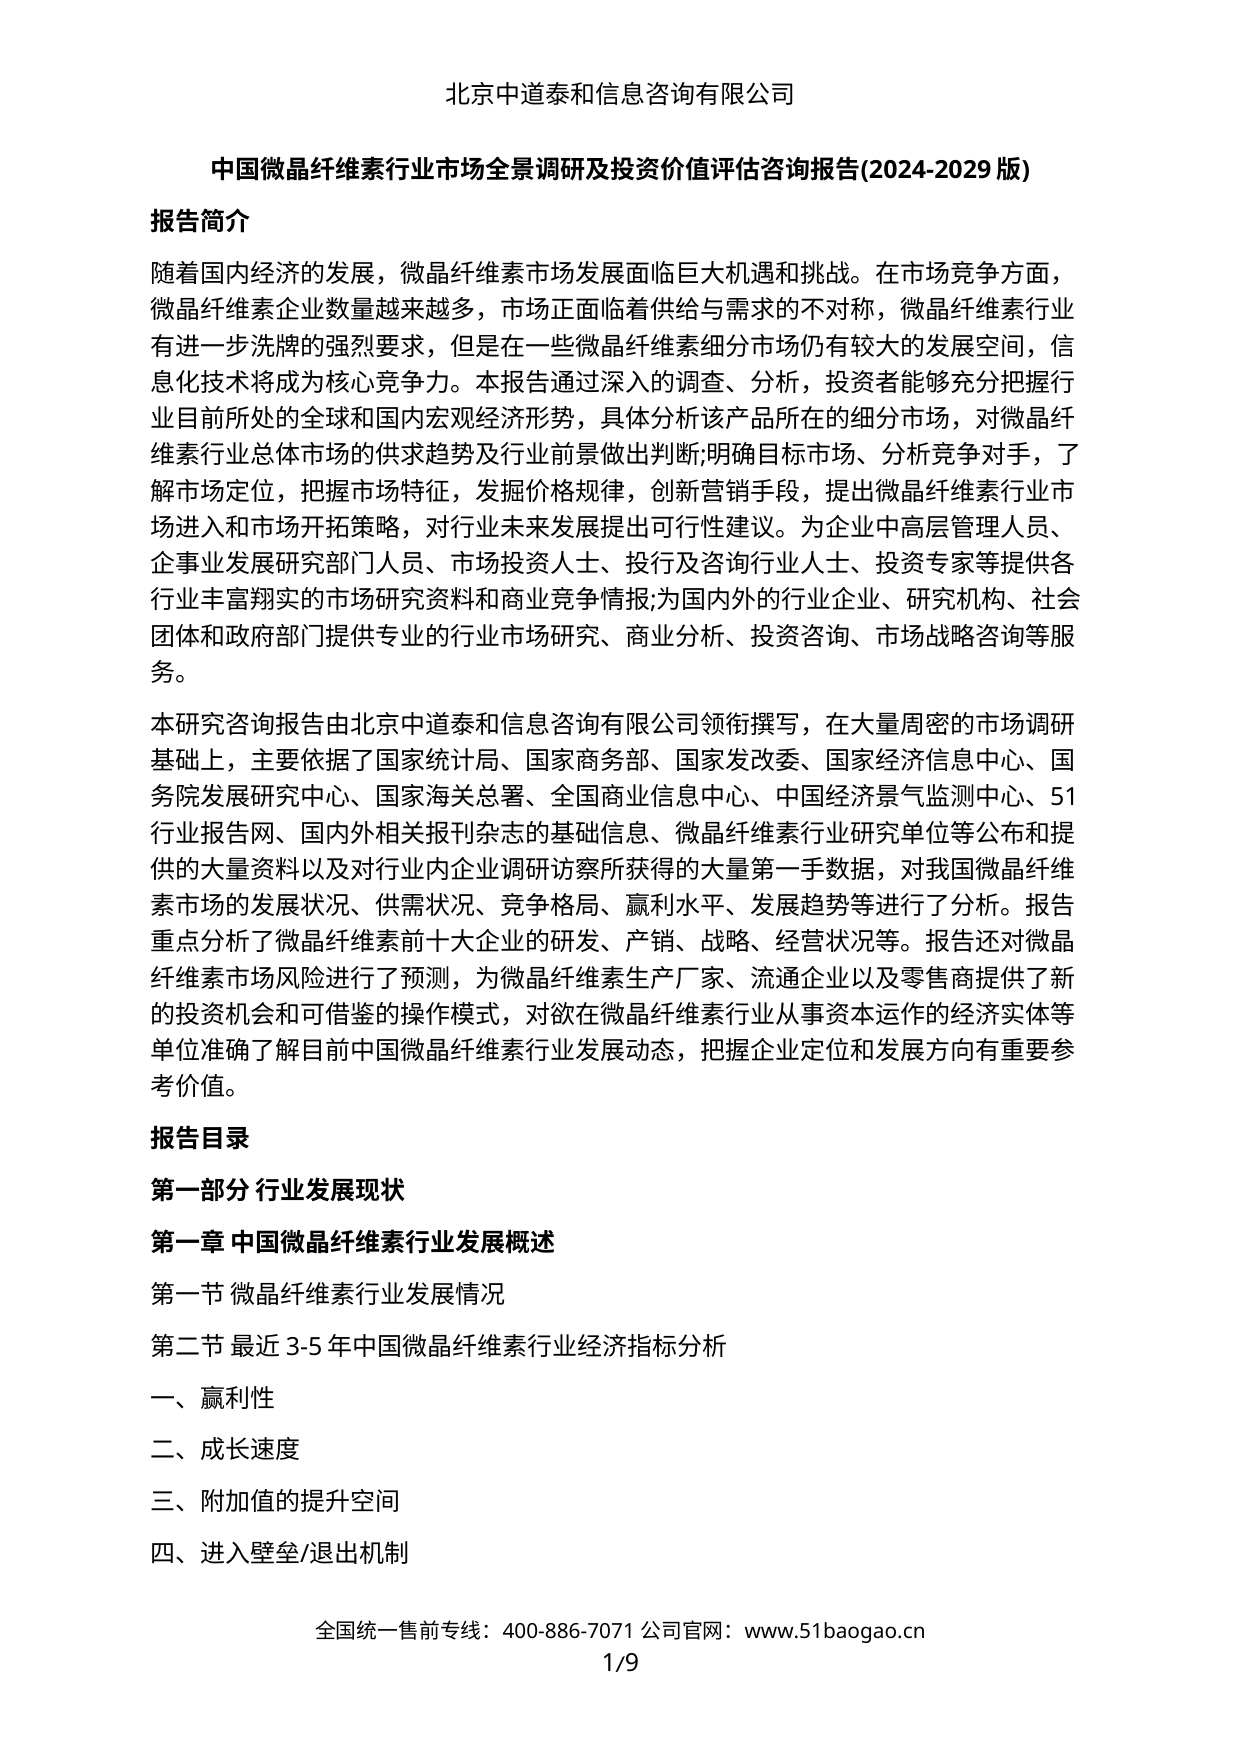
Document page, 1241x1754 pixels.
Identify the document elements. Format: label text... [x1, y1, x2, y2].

text 第一章 中国微晶纤维素行业发展概述 [150, 1222, 1090, 1259]
text 四、进入壁垒/退出机制 [150, 1534, 1090, 1570]
text 一、赢利性 [150, 1378, 1090, 1414]
text 报告目录 [150, 1119, 1090, 1155]
text 报告简介 [150, 202, 1090, 238]
text 中国微晶纤维素行业市场全景调研及投资价值评估咨询报告(2024-2029版) [150, 150, 1090, 186]
text 二、成长速度 [150, 1430, 1090, 1466]
text 三、附加值的提升空间 [150, 1482, 1090, 1518]
text 随着国内经济的发展，微晶纤维素市场发展面临巨大机遇和挑战。在市场竞争方面，微晶纤维素企业数量越来越多，市场正面临着供给与需求的不对称，微晶纤维素行业有进一步洗牌的强烈要求，但是在一些微晶纤维素细分市场仍有较大的发展空间，信息化技术将成为核心竞争力。本报告通过深入的调查、分析，投资者能够充分把握行业目前所处的全球和国内宏观经济形势，具体分析该产品所在的细分市场，对微晶纤维素行业总体市场的供求趋势及行业前景做出判断;明确目标市场、分析竞争对手，了解市场定位，把握市场特征，发掘价格规律，创新营销手段，提出微晶纤维素行业市场进入和市场开拓策略，对行业未来发展提出可行性建议。为企业中高层管理人员、企事业发展研究部门人员、市场投资人士、投行及咨询行业人士、投资专家等提供各行业丰富翔实的市场研究资料和商业竞争情报;为国内外的行业企业、研究机构、社会团体和政府部门提供专业的行业市场研究、商业分析、投资咨询、市场战略咨询等服务。 [150, 254, 1090, 689]
text 第一部分 行业发展现状 [150, 1171, 1090, 1207]
text 本研究咨询报告由北京中道泰和信息咨询有限公司领衔撰写，在大量周密的市场调研基础上，主要依据了国家统计局、国家商务部、国家发改委、国家经济信息中心、国务院发展研究中心、国家海关总署、全国商业信息中心、中国经济景气监测中心、51行业报告网、国内外相关报刊杂志的基础信息、微晶纤维素行业研究单位等公布和提供的大量资料以及对行业内企业调研访察所获得的大量第一手数据，对我国微晶纤维素市场的发展状况、供需状况、竞争格局、赢利水平、发展趋势等进行了分析。报告重点分析了微晶纤维素前十大企业的研发、产销、战略、经营状况等。报告还对微晶纤维素市场风险进行了预测，为微晶纤维素生产厂家、流通企业以及零售商提供了新的投资机会和可借鉴的操作模式，对欲在微晶纤维素行业从事资本运作的经济实体等单位准确了解目前中国微晶纤维素行业发展动态，把握企业定位和发展方向有重要参考价值。 [150, 704, 1090, 1103]
text 第一节 微晶纤维素行业发展情况 [150, 1274, 1090, 1311]
text 第二节 最近3-5年中国微晶纤维素行业经济指标分析 [150, 1326, 1090, 1362]
